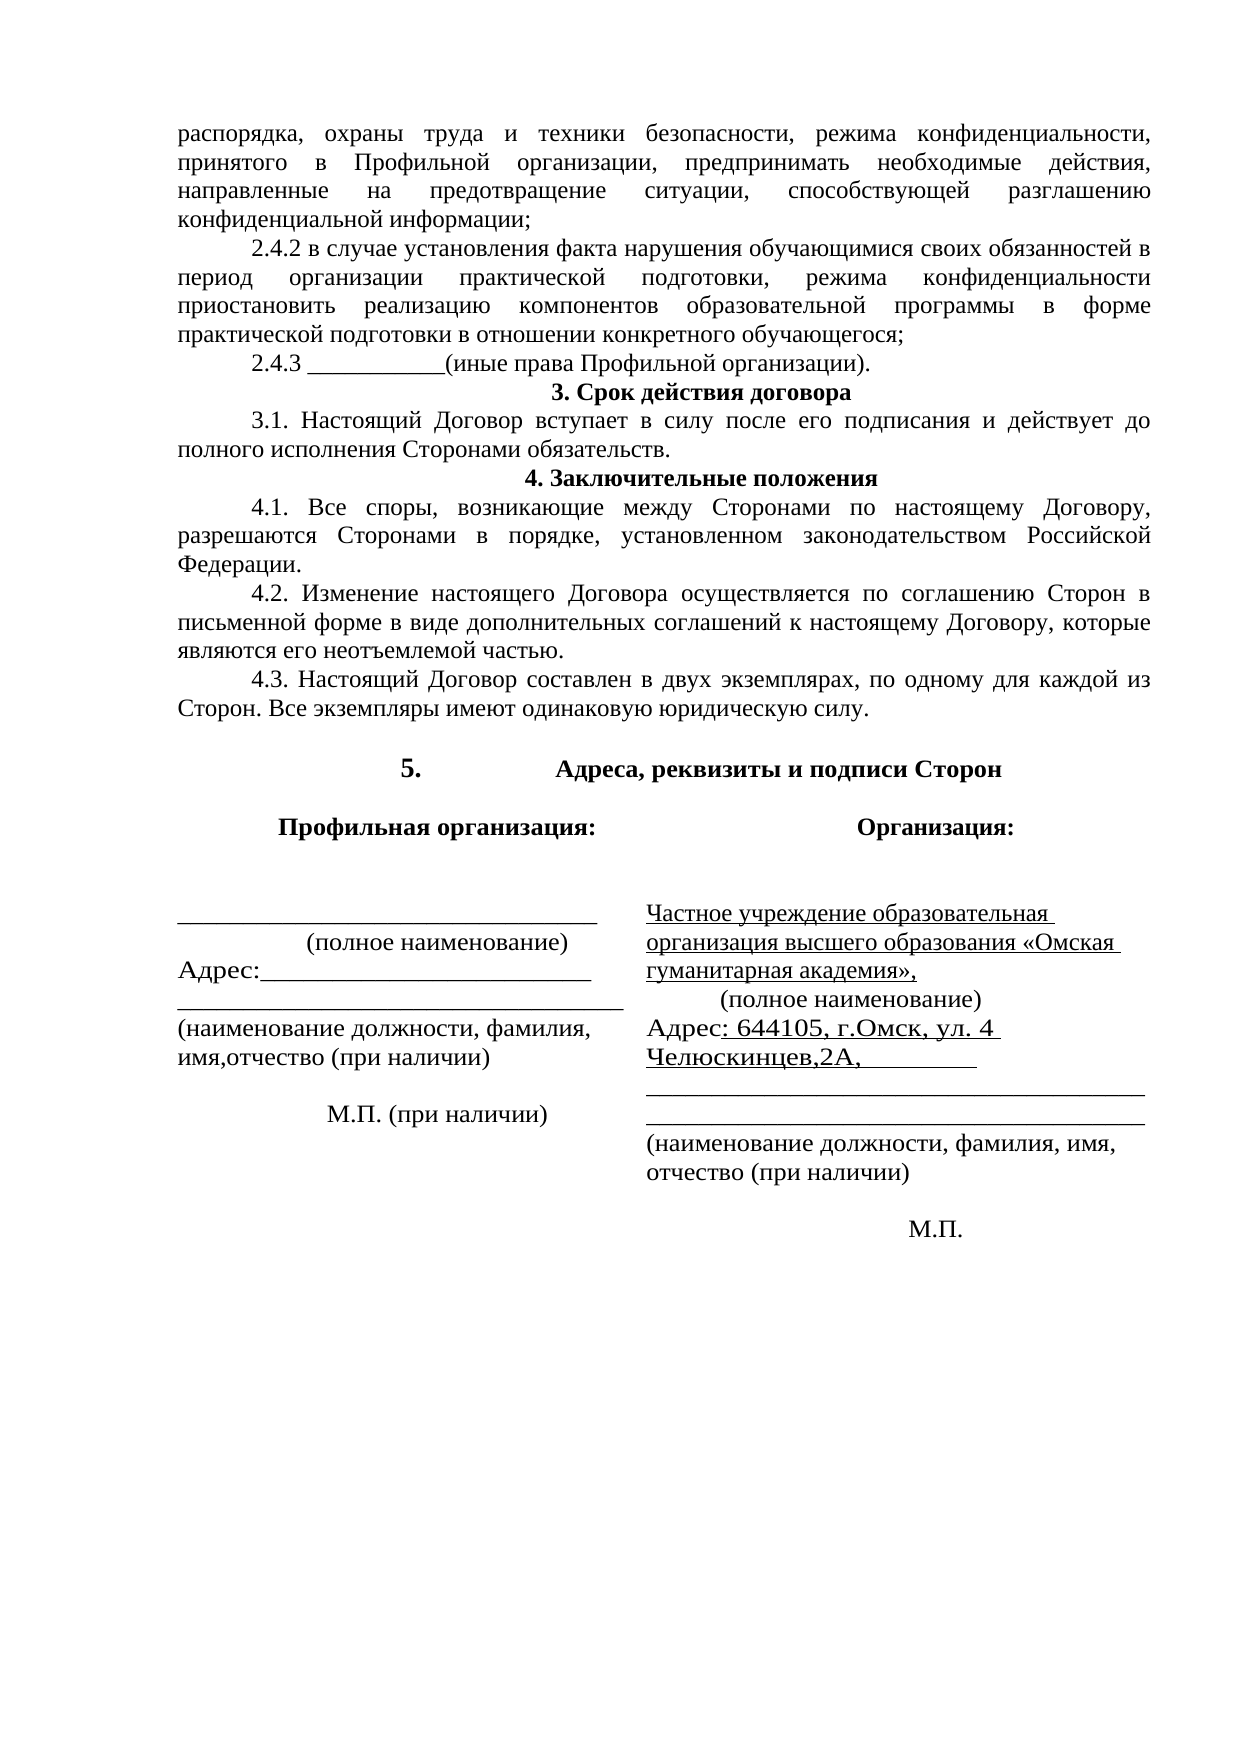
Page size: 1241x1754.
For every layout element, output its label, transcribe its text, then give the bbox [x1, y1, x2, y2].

subtitle 3. Срок действия договора [177, 377, 1152, 406]
text 2.4.3 ___________(иные права Профильной организации). [177, 348, 1152, 377]
table_cell Частное учреждение образовательная организация высшего образования «Омская гуманитарная академия», (полное наименование) Адрес: 644105, г.Омск, ул. 4 Челюскинцев,2А, ______________________________________ ______________________________________ (наименование должности, фамилия, имя, отчество (при наличии) М.П. [635, 869, 1163, 1272]
text 3.1. Настоящий Договор вступает в силу после его подписания и действует до полного исполнения Сторонами обязательств. [177, 406, 1152, 463]
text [177, 118, 1152, 233]
table_header Профильная организация: [166, 812, 635, 869]
subtitle 4. Заключительные положения [177, 463, 1152, 492]
text 4.2. Изменение настоящего Договора осуществляется по соглашению Сторон в письменной форме в виде дополнительных соглашений к настоящему Договору, которые являются его неотъемлемой частью. [177, 578, 1152, 664]
text 4.3. Настоящий Договор составлен в двух экземплярах, по одному для каждой из Сторон. Все экземпляры имеют одинаковую юридическую силу. [177, 664, 1152, 722]
text 4.1. Все споры, возникающие между Сторонами по настоящему Договору, разрешаются Сторонами в порядке, установленном законодательством Российской Федерации. [177, 492, 1152, 578]
list Адреса, реквизиты и подписи Сторон [177, 751, 1152, 783]
text 2.4.2 в случае установления факта нарушения обучающимися своих обязанностей в период организации практической подготовки, режима конфиденциальности приостановить реализацию компонентов образовательной программы в форме практической подготовки в отношении конкретного обучающегося; [177, 233, 1152, 348]
table_header Организация: [635, 812, 1163, 869]
table_cell ________________________________ (полное наименование) Адрес:_______________________ __________________________________ (наименование должности, фамилия, имя,отчество (при наличии) М.П. (при наличии) [166, 869, 635, 1272]
